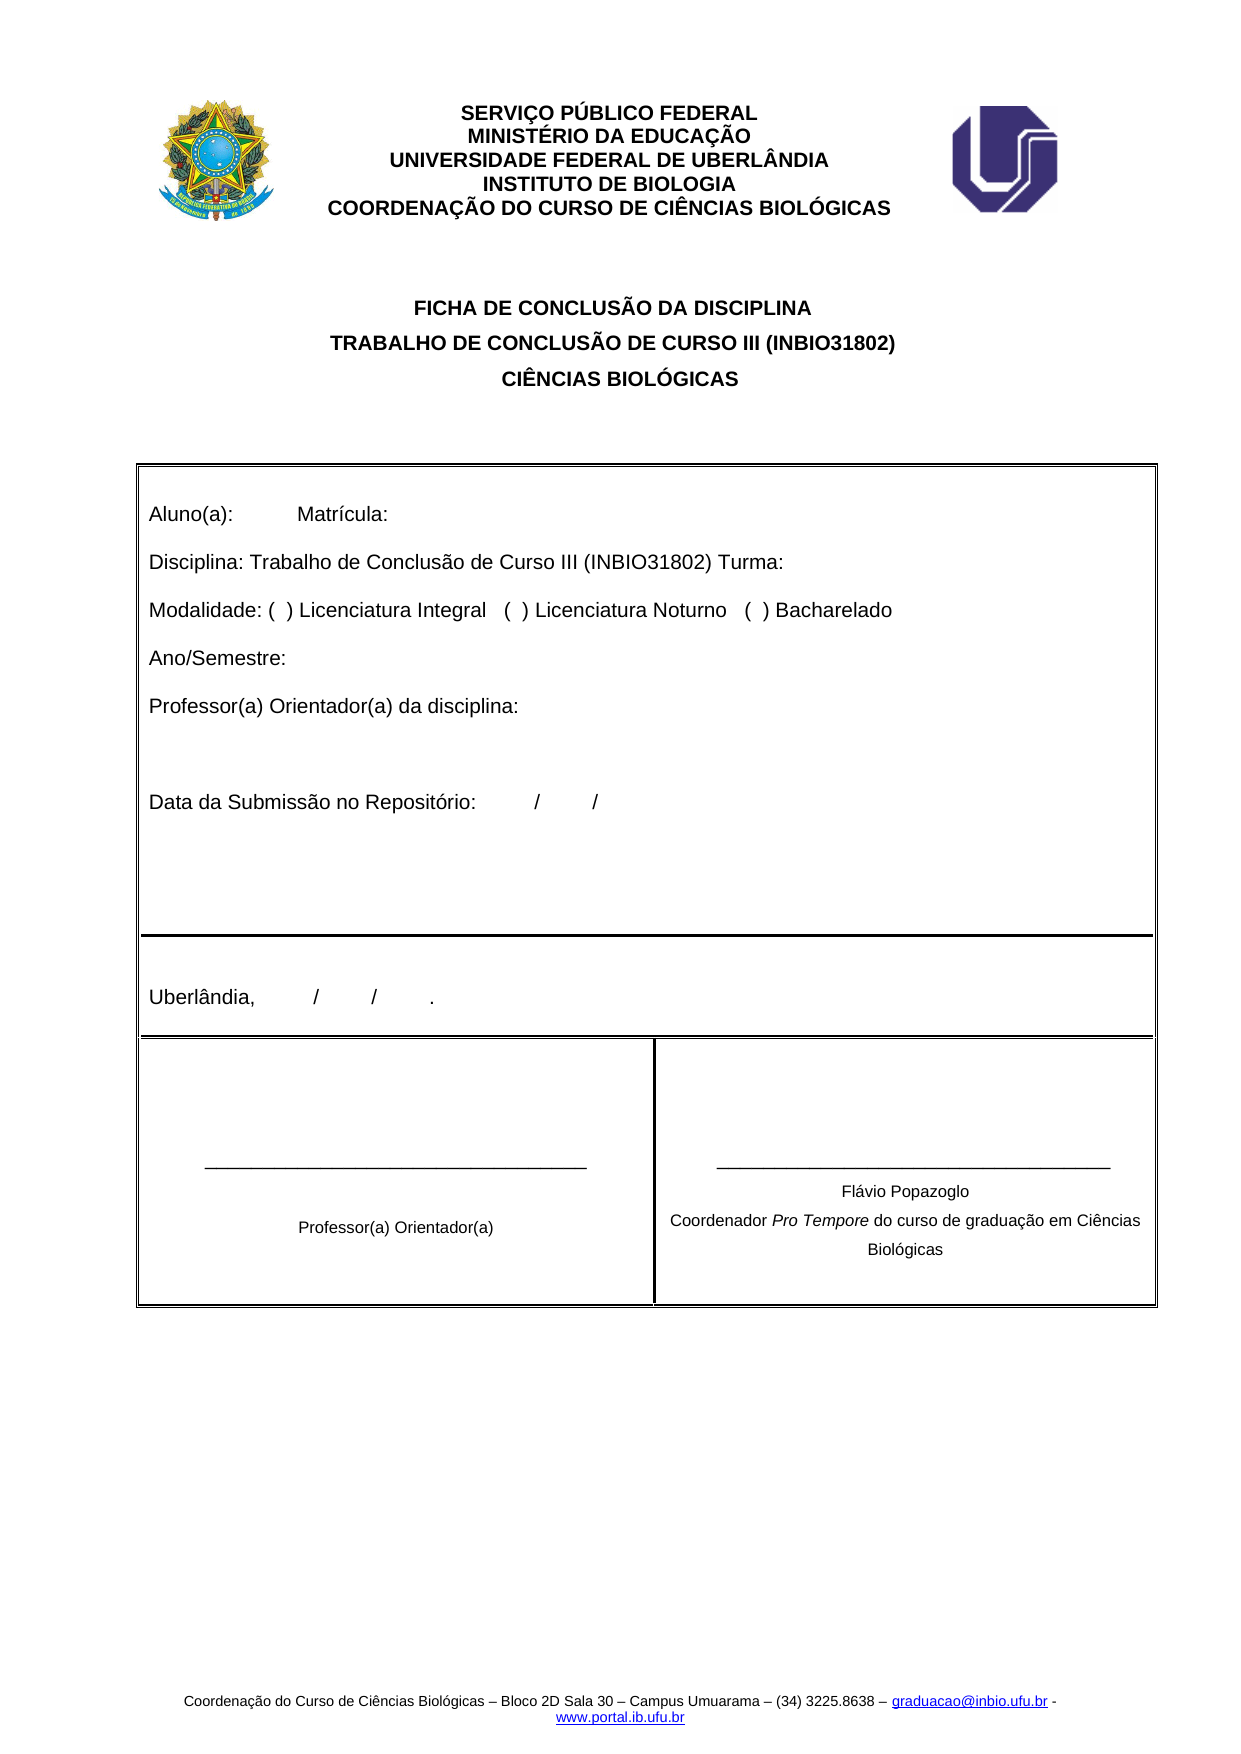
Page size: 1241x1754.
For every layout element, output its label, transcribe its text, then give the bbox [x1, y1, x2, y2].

text FICHA DE CONCLUSÃO DA DISCIPLINA [133, 295, 1092, 319]
text CIÊNCIAS BIOLÓGICAS [148, 367, 1092, 391]
table_header Aluno(a): Matrícula: Disciplina: Trabalho de Conclusão de Curso III (INBIO31802) Turma: Modalidade: ( ) Licenciatura Integral ( ) Licenciatura Noturno ( ) Bacharelado Ano/Semestre: Professor(a) Orientador(a) da disciplina: Data da Submissão no Repositório: / / [139, 467, 1155, 934]
table_cell Uberlândia, / / . [139, 934, 1155, 1035]
table_cell _________________________________ Professor(a) Orientador(a) [139, 1035, 654, 1304]
picture [158, 100, 274, 221]
picture [952, 106, 1059, 214]
table_cell __________________________________ Flávio Popazoglo Coordenador Pro Tempore do curso de graduação em Ciências Biológicas [654, 1035, 1155, 1304]
text TRABALHO DE CONCLUSÃO DE CURSO III (INBIO31802) [133, 331, 1092, 355]
